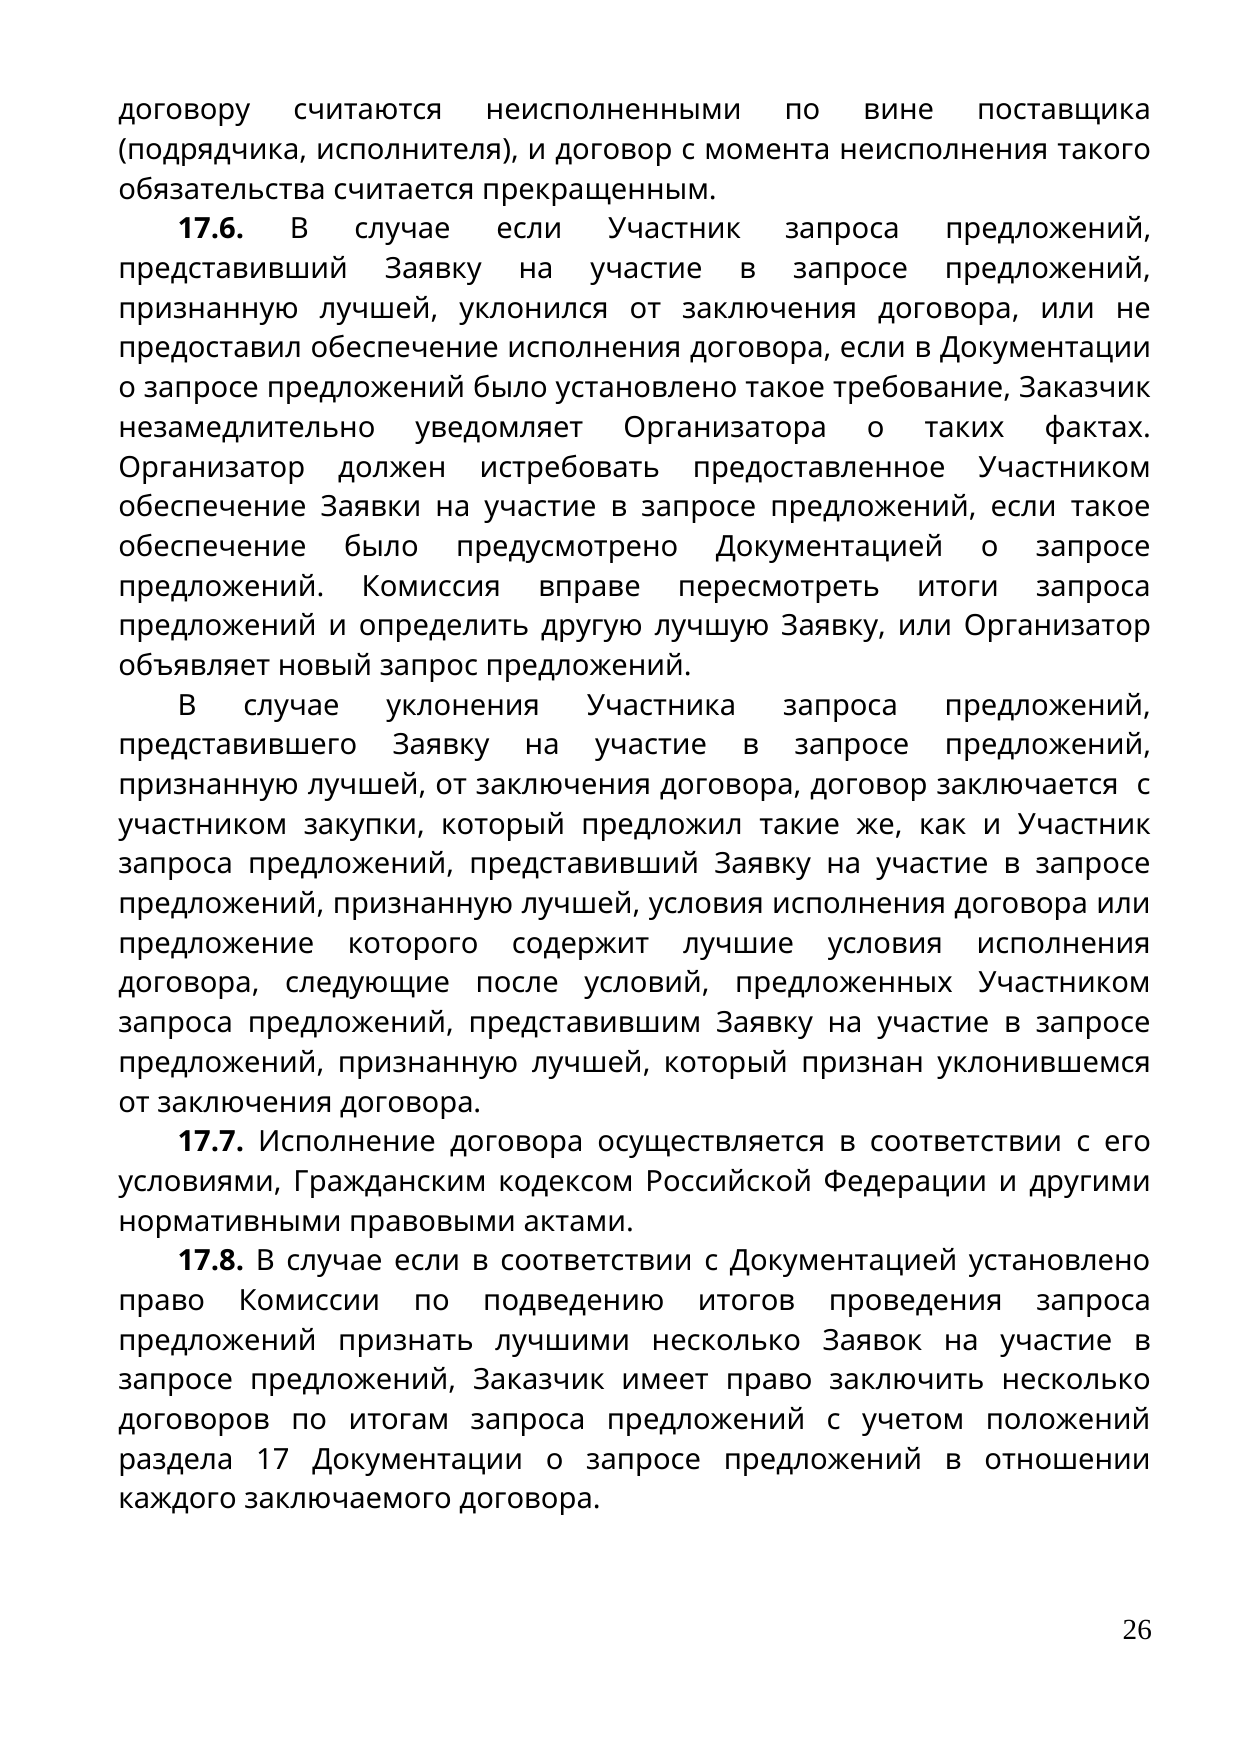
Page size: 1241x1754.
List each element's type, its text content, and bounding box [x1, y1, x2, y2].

text 17.6. В случае если Участник запроса предложений, представивший Заявку на участие в запросе предложений, признанную лучшей, уклонился от заключения договора, или не предоставил обеспечение исполнения договора, если в Документации о запросе предложений было установлено такое требование, Заказчик незамедлительно уведомляет Организатора о таких фактах. Организатор должен истребовать предоставленное Участником обеспечение Заявки на участие в запросе предложений, если такое обеспечение было предусмотрено Документацией о запросе предложений. Комиссия вправе пересмотреть итоги запроса предложений и определить другую лучшую Заявку, или Организатор объявляет новый запрос предложений. [118, 208, 1152, 684]
text 17.7. Исполнение договора осуществляется в соответствии с его условиями, Гражданским кодексом Российской Федерации и другими нормативными правовыми актами. [118, 1121, 1152, 1239]
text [118, 89, 1152, 208]
text В случае уклонения Участника запроса предложений, представившего Заявку на участие в запросе предложений, признанную лучшей, от заключения договора, договор заключается с участником закупки, который предложил такие же, как и Участник запроса предложений, представивший Заявку на участие в запросе предложений, признанную лучшей, условия исполнения договора или предложение которого содержит лучшие условия исполнения договора, следующие после условий, предложенных Участником запроса предложений, представившим Заявку на участие в запросе предложений, признанную лучшей, который признан уклонившемся от заключения договора. [118, 684, 1152, 1121]
text 17.8. В случае если в соответствии с Документацией установлено право Комиссии по подведению итогов проведения запроса предложений признать лучшими несколько Заявок на участие в запросе предложений, Заказчик имеет право заключить несколько договоров по итогам запроса предложений с учетом положений раздела 17 Документации о запросе предложений в отношении каждого заключаемого договора. [118, 1239, 1152, 1517]
